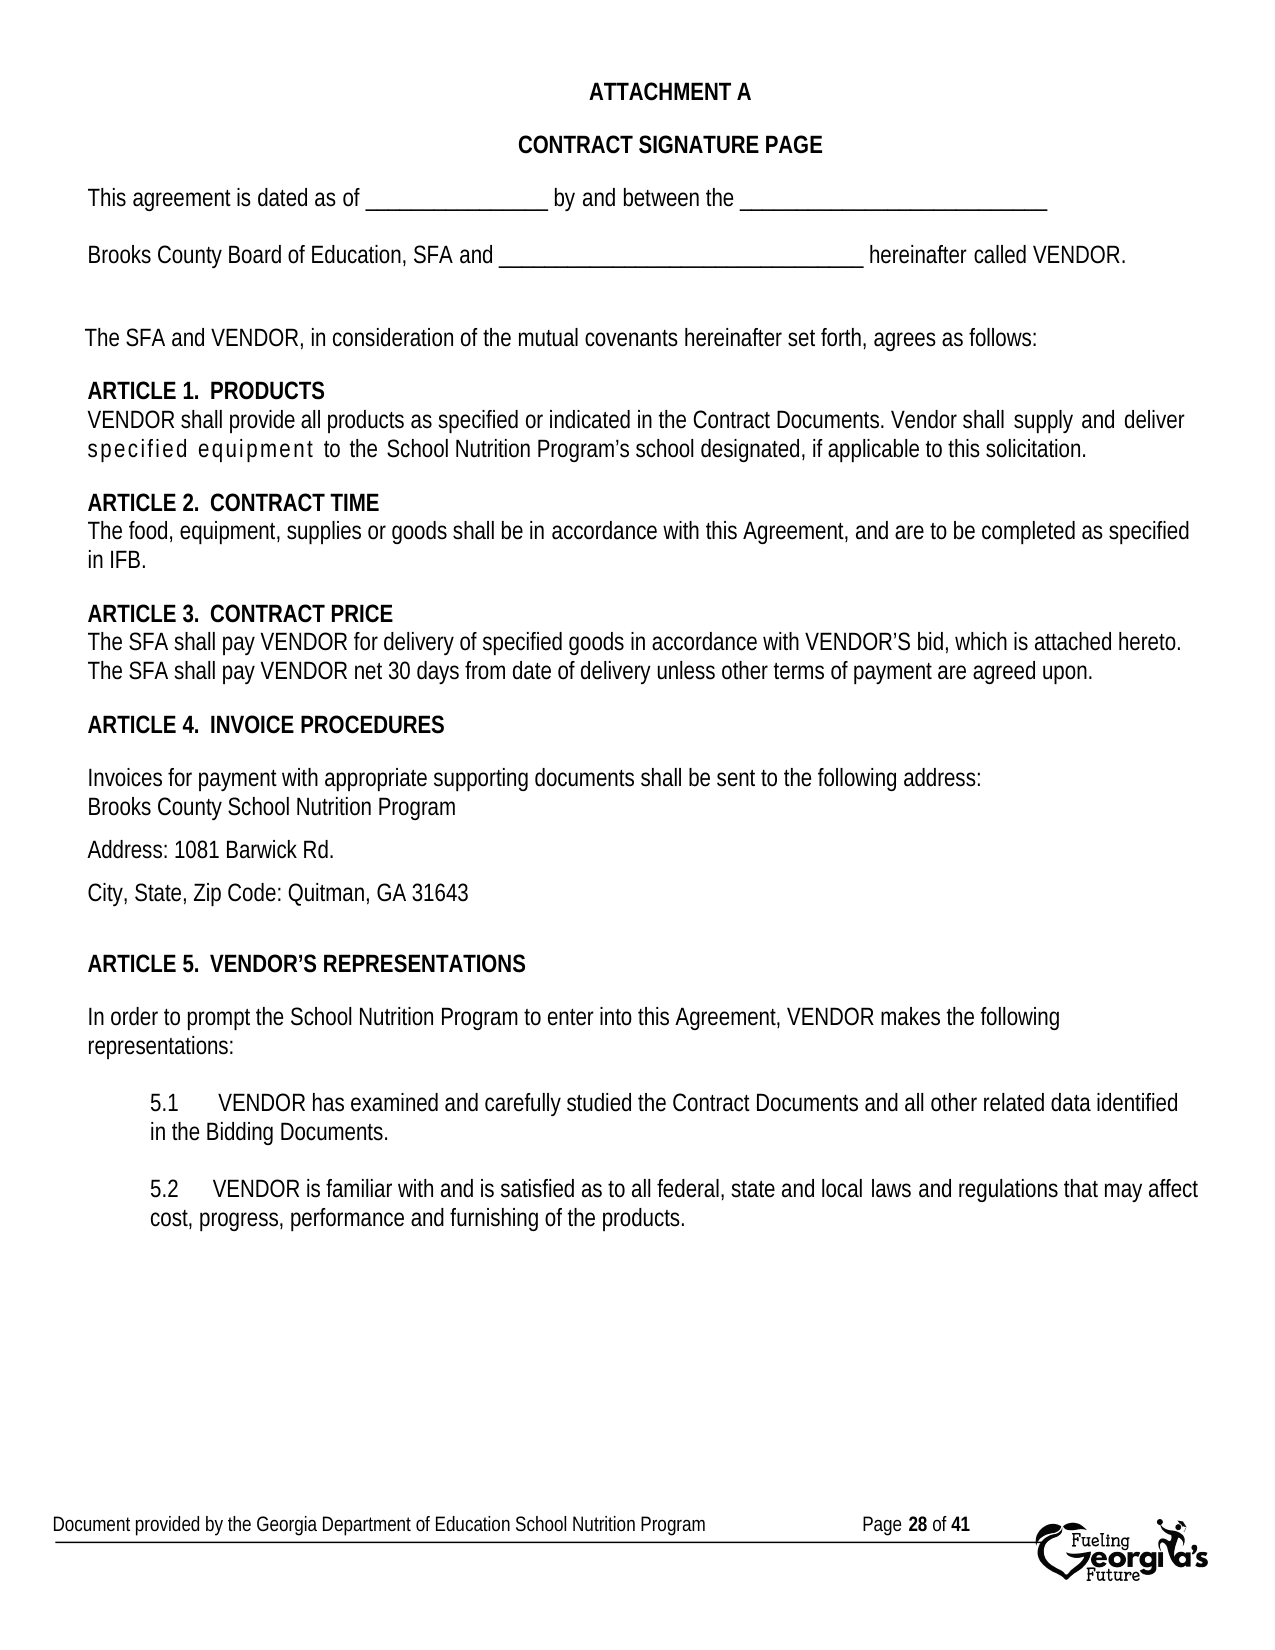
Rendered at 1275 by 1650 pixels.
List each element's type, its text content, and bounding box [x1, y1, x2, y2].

text The SFA and VENDOR, in consideration of the mutual covenants hereinafter set forth, agrees as follows: [84, 322, 1194, 351]
text ARTICLE 2. CONTRACT TIME [87, 487, 1202, 516]
text ARTICLE 3. CONTRACT PRICE [87, 599, 1202, 627]
text 5.2 VENDOR is familiar with and is satisfied as to all federal, state and local laws and regulations that may affect cost, progress, performance and furnishing of the products. [150, 1174, 1200, 1231]
text Invoices for payment with appropriate supporting documents shall be sent to the following address: [87, 763, 1200, 792]
text ARTICLE 5. VENDOR’S REPRESENTATIONS [87, 949, 1202, 977]
text The SFA shall pay VENDOR for delivery of specified goods in accordance with VENDOR’S bid, which is attached hereto. The SFA shall pay VENDOR net 30 days from date of delivery unless other terms of payment are agreed upon. [87, 627, 1200, 684]
text ARTICLE 4. INVOICE PROCEDURES [87, 710, 1202, 738]
text ATTACHMENT A [0, 77, 947, 106]
text ARTICLE 1. PRODUCTS [87, 376, 1202, 405]
picture [1030, 1513, 1218, 1583]
text City, State, Zip Code: Quitman, GA 31643 [87, 878, 1200, 906]
text VENDOR shall provide all products as specified or indicated in the Contract Documents. Vendor shall supply and deliver specified equipment to the School Nutrition Program’s school designated, if applicable to this solicitation. [87, 405, 1200, 462]
text In order to prompt the School Nutrition Program to enter into this Agreement, VENDOR makes the following representations: [87, 1002, 1200, 1059]
text This agreement is dated as of ________________ by and between the ___________________________ Brooks County Board of Education, SFA and ________________________________ hereinafter called VENDOR. [87, 183, 1194, 269]
text 5.1 VENDOR has examined and carefully studied the Contract Documents and all other related data identified in the Bidding Documents. [150, 1088, 1200, 1145]
text CONTRACT SIGNATURE PAGE [394, 130, 947, 158]
text The food, equipment, supplies or goods shall be in accordance with this Agreement, and are to be completed as specified in IFB. [87, 516, 1202, 573]
text Brooks County School Nutrition Program [87, 792, 1200, 821]
text Address: 1081 Barwick Rd. [87, 835, 1200, 863]
